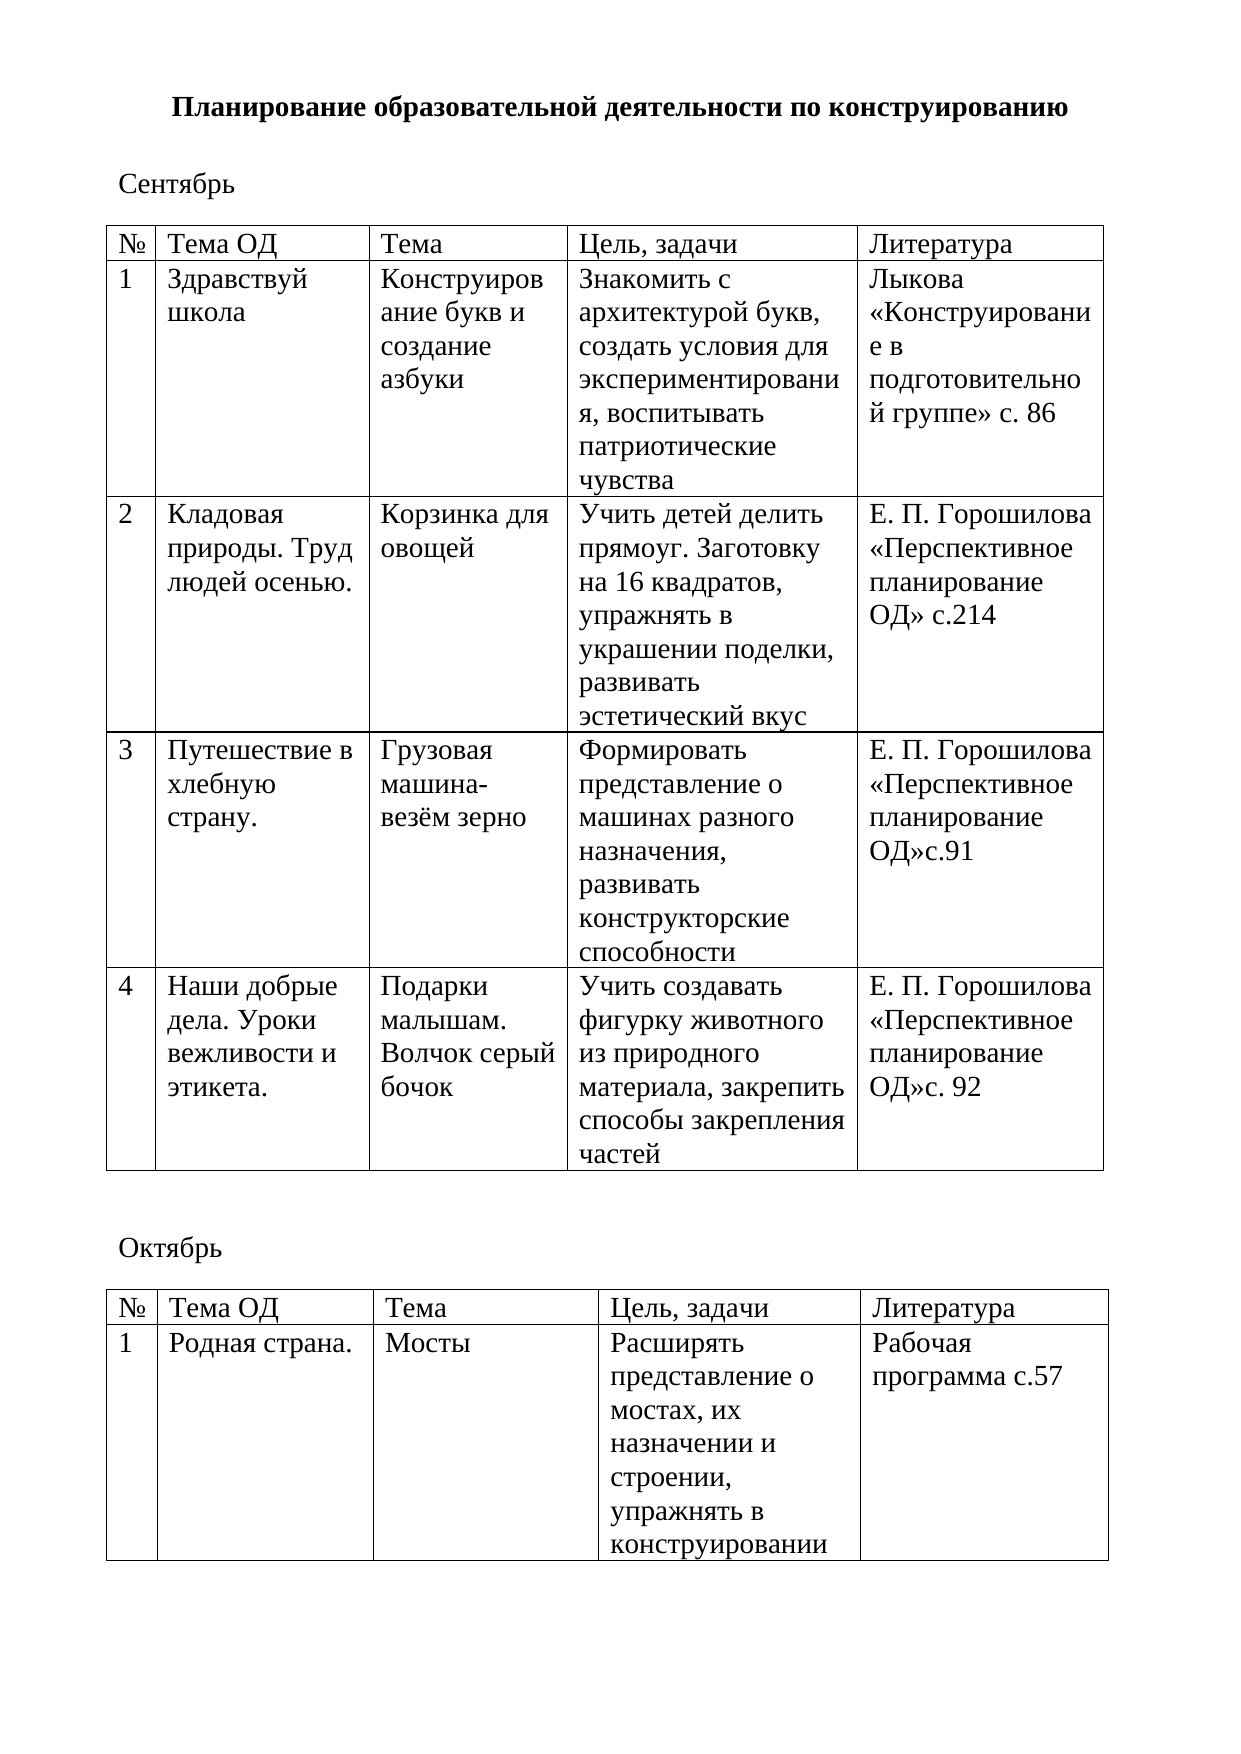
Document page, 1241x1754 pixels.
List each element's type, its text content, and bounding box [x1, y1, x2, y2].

text Сентябрь [118, 166, 1122, 199]
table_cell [599, 1325, 860, 1560]
table_cell Е. П. Горошилова «Перспективное планирование ОД» с.214 [858, 497, 1103, 731]
table_header № [107, 1290, 157, 1324]
table_cell Е. П. Горошилова «Перспективное планирование ОД»с. 92 [858, 968, 1103, 1169]
table_header Тема [370, 226, 567, 260]
table_cell 1 [107, 261, 155, 496]
table_cell Мосты [374, 1325, 598, 1560]
table_header Цель, задачи [599, 1290, 860, 1324]
table_cell Грузовая машина-везём зерно [370, 733, 567, 967]
table_header Тема ОД [156, 226, 369, 260]
table_cell Корзинка для овощей [370, 497, 567, 731]
table_header Тема ОД [158, 1290, 373, 1324]
table_cell Кладовая природы. Труд людей осенью. [156, 497, 369, 731]
table_cell Здравствуй школа [156, 261, 369, 496]
text Планирование образовательной деятельности по конструированию [118, 89, 1122, 122]
table_cell Путешествие в хлебную страну. [156, 733, 369, 967]
table_cell Наши добрые дела. Уроки вежливости и этикета. [156, 968, 369, 1169]
table_cell Формировать представление о машинах разного назначения, развивать конструкторские способности [568, 733, 857, 967]
table_cell 1 [107, 1325, 157, 1560]
table_cell 3 [107, 733, 155, 967]
table_cell 4 [107, 968, 155, 1169]
table_cell 2 [107, 497, 155, 731]
table_header Цель, задачи [568, 226, 857, 260]
table_header № [107, 226, 155, 260]
table_cell Конструирование букв и создание азбуки [370, 261, 567, 496]
table_cell Учить детей делить прямоуг. Заготовку на 16 квадратов, упражнять в украшении поделки, развивать эстетический вкус [568, 497, 857, 731]
table_cell Знакомить с архитектурой букв, создать условия для экспериментирования, воспитывать патриотические чувства [568, 261, 857, 496]
table_cell Лыкова «Конструирование в подготовительной группе» с. 86 [858, 261, 1103, 496]
table_cell Учить создавать фигурку животного из природного материала, закрепить способы закрепления частей [568, 968, 857, 1169]
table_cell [861, 1325, 1108, 1560]
table_header Тема [374, 1290, 598, 1324]
table_header Литература [858, 226, 1103, 260]
text Октябрь [118, 1230, 1122, 1263]
table_header Литература [861, 1290, 1108, 1324]
table_cell Е. П. Горошилова «Перспективное планирование ОД»с.91 [858, 733, 1103, 967]
table_cell Родная страна. [158, 1325, 373, 1560]
table_cell Подарки малышам. Волчок серый бочок [370, 968, 567, 1169]
